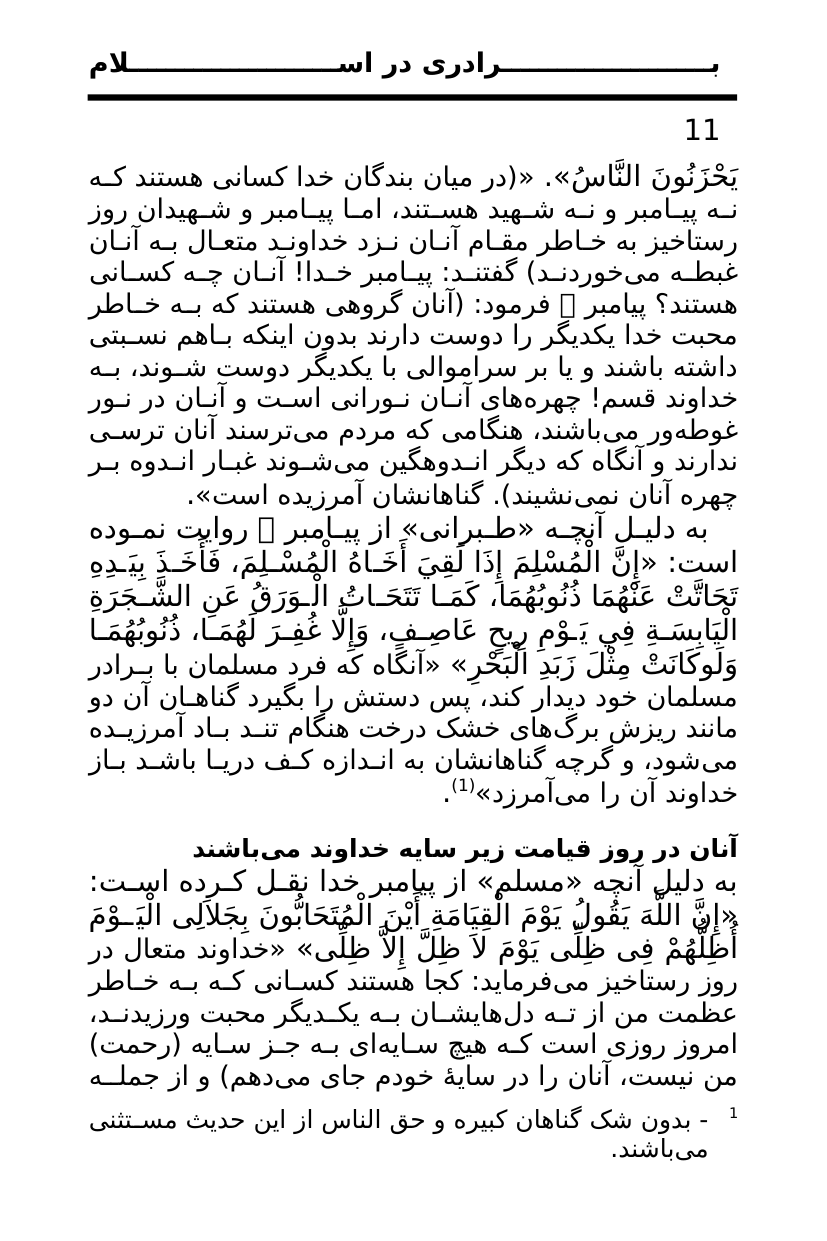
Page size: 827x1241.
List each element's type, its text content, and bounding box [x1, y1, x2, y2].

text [89, 864, 738, 1092]
text به دلیل آنچه «طبرانی» از پیامبر روایت نموده است: «إِنَّ الْمُسْلِمَ إِذَا لَقِيَ أَخَاهُ الْمُسْلِمَ، فَأَخَذَ بِيَدِهِ تَحَاتَّتْ عَنْهُمَا ذُنُوبُهُمَا، كَمَا تَتَحَاتُ الْوَرَقُ عَنِ الشَّجَرَةِ الْيَابِسَةِ فِي يَوْمِ رِيحٍ عَاصِفٍ، وَإِلَّا غُفِرَ لَهُمَا، ذُنُوبُهُمَا وَلَوكَانَتْ مِثْلَ زَبَدِ الْبَحْرِ» «آنگاه که فرد مسلمان با برادر مسلمان خود دیدار کند، پس دستش را بگیرد گناهان آن دو مانند ریزش برگ‌های خشک درخت هنگام تند باد آمرزیده می‌شود، و گرچه گناهانشان به اندازه کف دریا باشد باز خداوند آن را می‌آمرزد»(). [89, 511, 738, 810]
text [89, 159, 738, 511]
text آنان در روز قیامت زیر سایه خداوند می‌باشند [89, 835, 738, 864]
